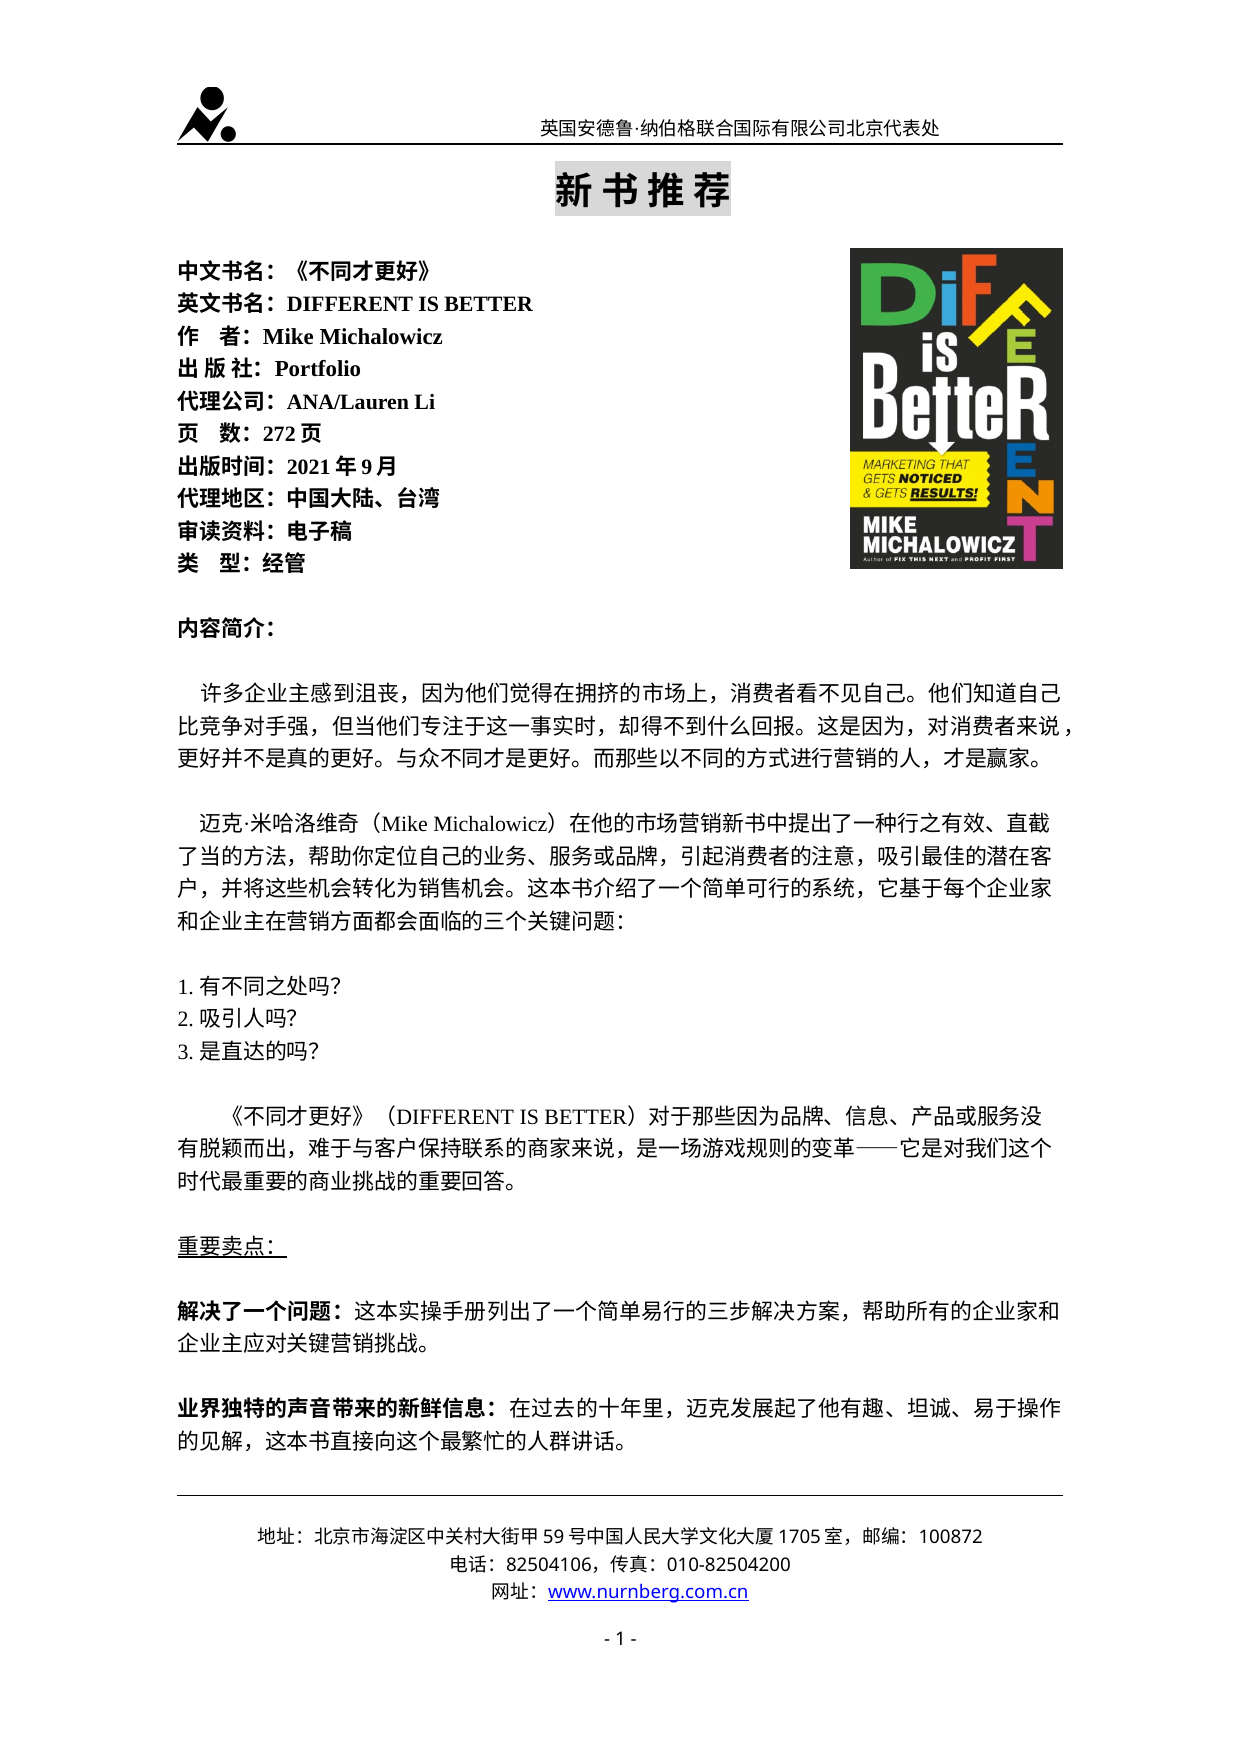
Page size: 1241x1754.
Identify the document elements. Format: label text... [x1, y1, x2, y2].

text 页 数：272页 [177, 416, 850, 448]
text 迈克·米哈洛维奇（Mike Michalowicz）在他的市场营销新书中提出了一种行之有效、直截了当的方法，帮助你定位自己的业务、服务或品牌，引起消费者的注意，吸引最佳的潜在客户，并将这些机会转化为销售机会。这本书介绍了一个简单可行的系统，它基于每个企业家和企业主在营销方面都会面临的三个关键问题： [177, 806, 1063, 936]
text 3. 是直达的吗？ [177, 1033, 1063, 1066]
text 业界独特的声音带来的新鲜信息：在过去的十年里，迈克发展起了他有趣、坦诚、易于操作的见解，这本书直接向这个最繁忙的人群讲话。 [177, 1391, 1063, 1456]
text 中文书名：《不同才更好》 [177, 253, 850, 286]
text 英文书名：DIFFERENT IS BETTER [177, 286, 850, 318]
text 2. 吸引人吗？ [177, 1001, 1063, 1033]
text 代理公司：ANA/Lauren Li [177, 383, 850, 416]
text 重要卖点： [177, 1228, 1063, 1261]
text 出 版 社：Portfolio [177, 351, 850, 383]
text 审读资料：电子稿 [177, 513, 850, 546]
text 内容简介： [177, 611, 1063, 643]
text 类 型：经管 [177, 546, 1063, 578]
text 作 者：Mike Michalowicz [177, 318, 850, 351]
text 代理地区：中国大陆、台湾 [177, 481, 850, 513]
text 《不同才更好》（DIFFERENT IS BETTER）对于那些因为品牌、信息、产品或服务没有脱颖而出，难于与客户保持联系的商家来说，是一场游戏规则的变革——它是对我们这个时代最重要的商业挑战的重要回答。 [177, 1098, 1063, 1196]
text 1. 有不同之处吗？ [177, 968, 1063, 1001]
picture [177, 87, 236, 142]
text 许多企业主感到沮丧，因为他们觉得在拥挤的市场上，消费者看不见自己。他们知道自己比竞争对手强，但当他们专注于这一事实时，却得不到什么回报。这是因为，对消费者来说，更好并不是真的更好。与众不同才是更好。而那些以不同的方式进行营销的人，才是赢家。 [177, 676, 1063, 773]
text 出版时间：2021年9月 [177, 448, 850, 481]
text 解决了一个问题：这本实操手册列出了一个简单易行的三步解决方案，帮助所有的企业家和企业主应对关键营销挑战。 [177, 1293, 1063, 1358]
picture [850, 248, 1063, 569]
text 新 书 推 荐 [177, 156, 1063, 221]
